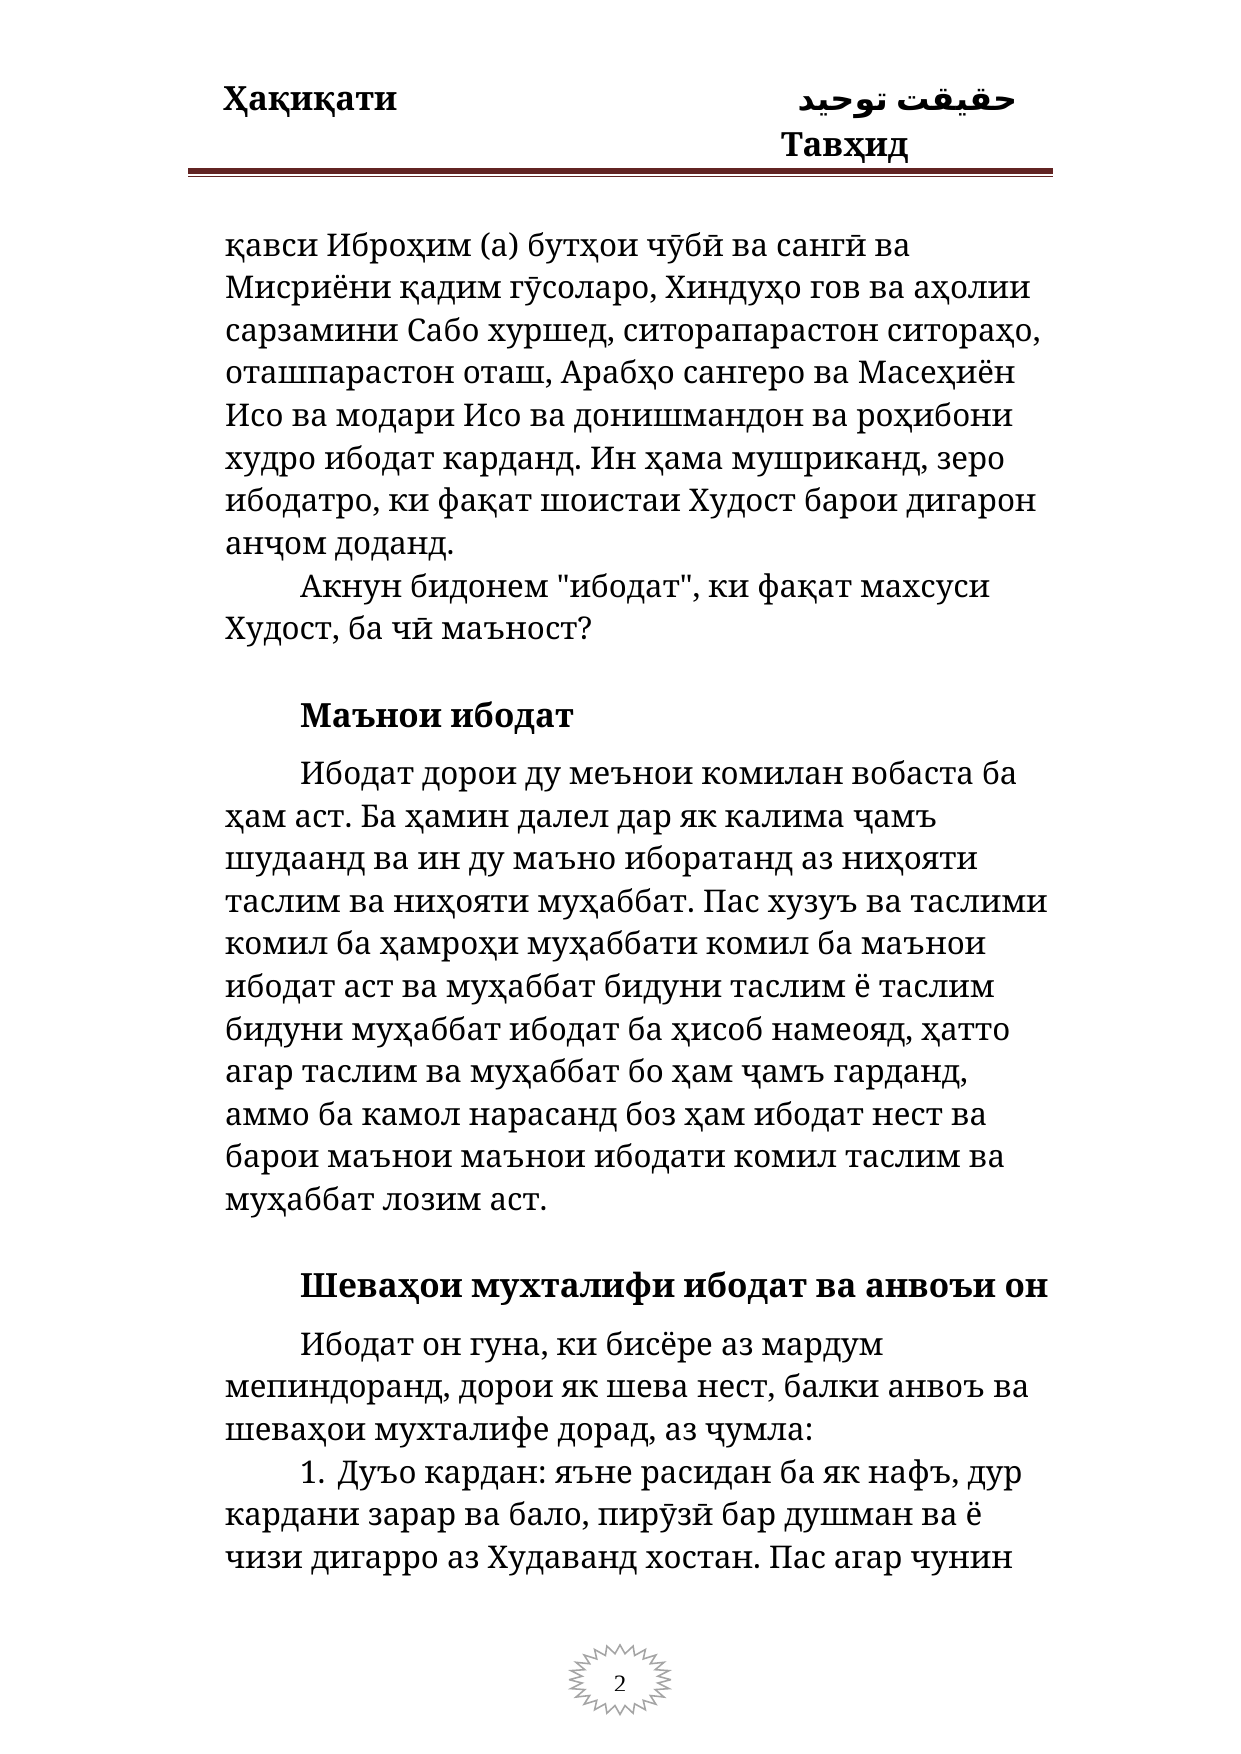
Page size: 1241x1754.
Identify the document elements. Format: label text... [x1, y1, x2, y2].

text Маънои ибодат [225, 691, 1050, 737]
text Ибодат дорои ду меънои комилан вобаста ба ҳам аст. Ба ҳамин далел дар як калима ҷамъ шудаанд ва ин ду маъно иборатанд аз ниҳояти таслим ва ниҳояти муҳаббат. Пас хузуъ ва таслими комил ба ҳамроҳи муҳаббати комил ба маънои ибодат аст ва муҳаббат бидуни таслим ё таслим бидуни муҳаббат ибодат ба ҳисоб намеояд, ҳатто агар таслим ва муҳаббат бо ҳам ҷамъ гарданд, аммо ба камол нарасанд боз ҳам ибодат нест ва барои маънои маънои ибодати комил таслим ва муҳаббат лозим аст. [225, 751, 1050, 1219]
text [225, 223, 1050, 563]
text Ибодат он гуна, ки бисёре аз мардум мепиндоранд, дорои як шева нест, балки анвоъ ва шеваҳои мухталифе дорад, аз ҷумла: [225, 1322, 1050, 1449]
text Акнун бидонем "ибодат", ки фақат махсуси Худост, ба чӣ маъност? [225, 563, 1050, 649]
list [225, 1449, 1050, 1577]
text Шеваҳои мухталифи ибодат ва анвоъи он [225, 1262, 1050, 1308]
